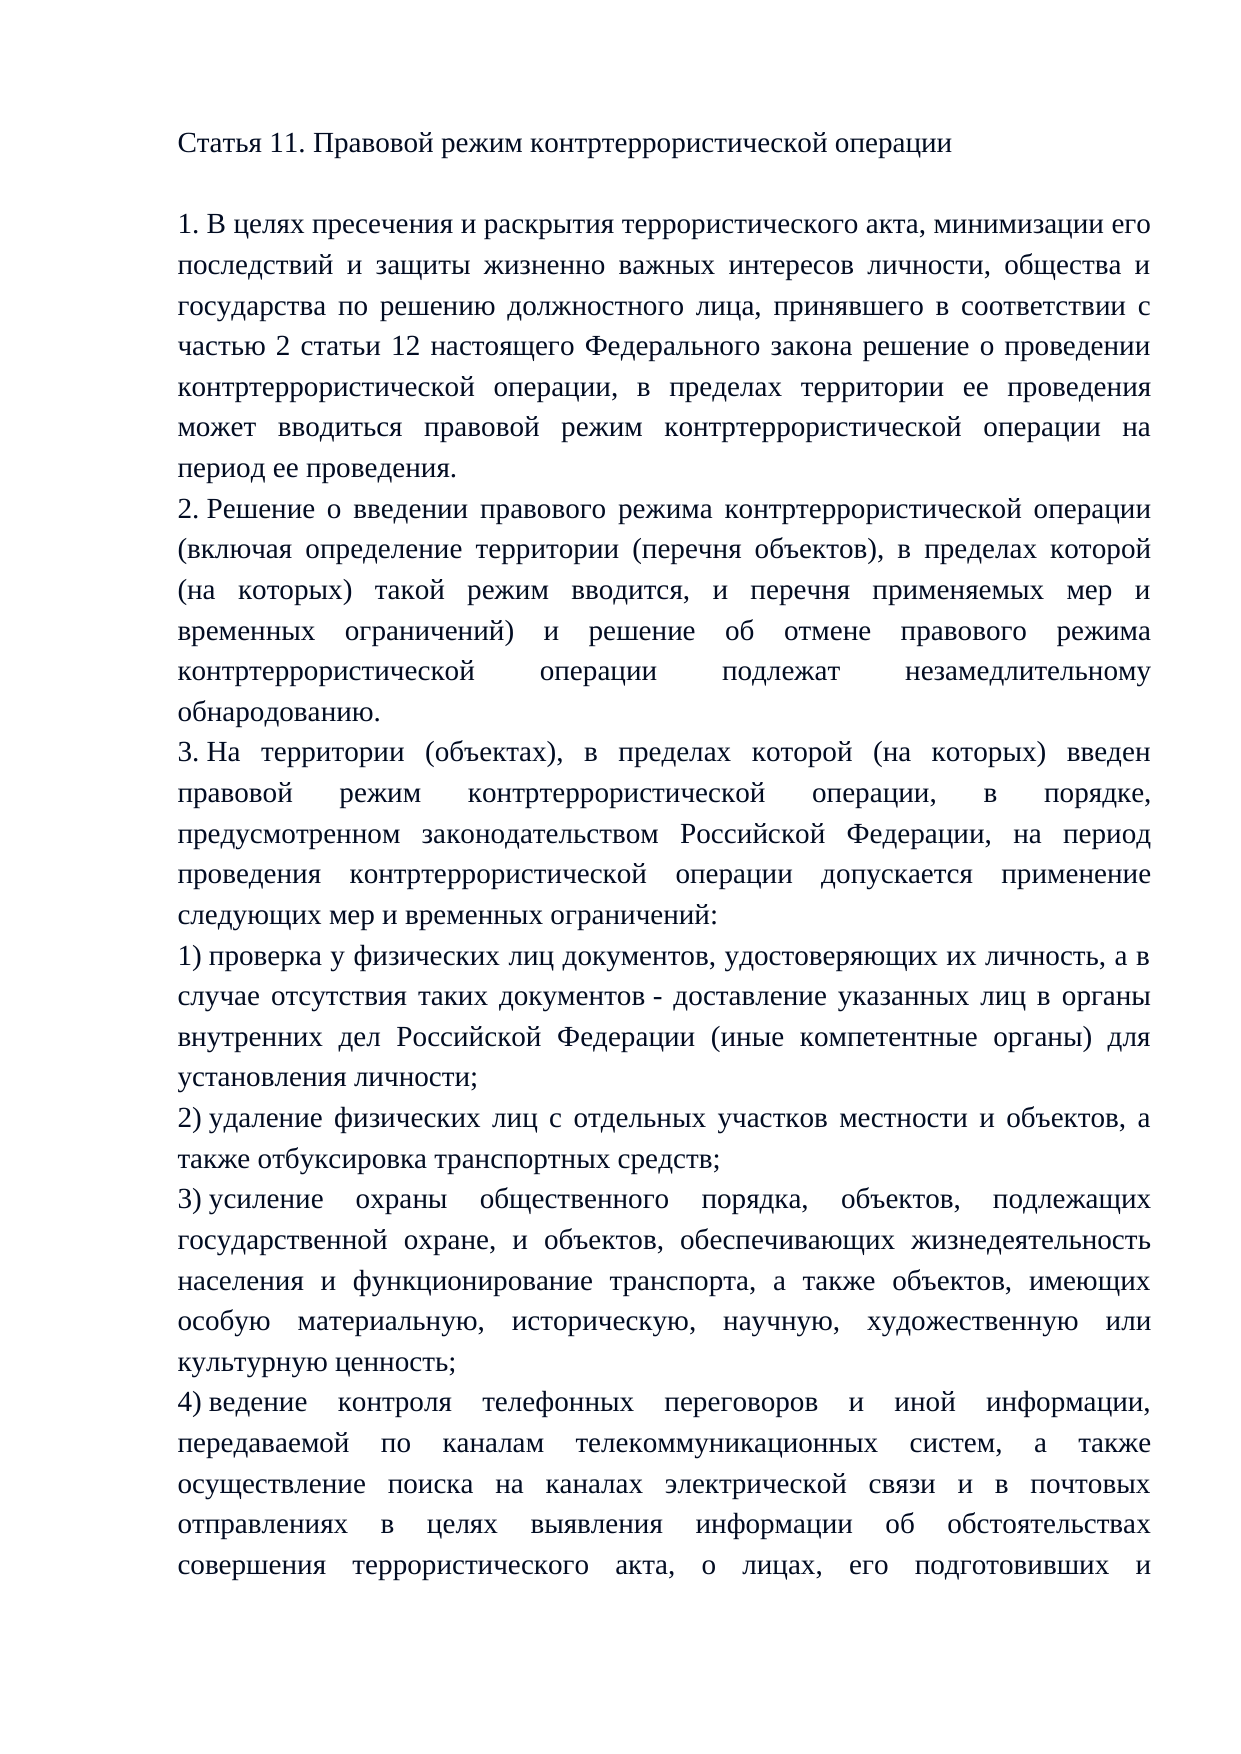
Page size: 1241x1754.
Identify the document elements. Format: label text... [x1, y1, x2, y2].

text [177, 1377, 1152, 1581]
text 2. Решение о введении правового режима контртеррористической операции (включая определение территории (перечня объектов), в пределах которой (на которых) такой режим вводится, и перечня применяемых мер и временных ограничений) и решение об отмене правового режима контртеррористической операции подлежат незамедлительному обнародованию. [177, 484, 1152, 727]
text 3. На территории (объектах), в пределах которой (на которых) введен правовой режим контртеррористической операции, в порядке, предусмотренном законодательством Российской Федерации, на период проведения контртеррористической операции допускается применение следующих мер и временных ограничений: [177, 727, 1152, 931]
text 1) проверка у физических лиц документов, удостоверяющих их личность, а в случае отсутствия таких документов - доставление указанных лиц в органы внутренних дел Российской Федерации (иные компетентные органы) для установления личности; [177, 931, 1152, 1093]
text 3) усиление охраны общественного порядка, объектов, подлежащих государственной охране, и объектов, обеспечивающих жизнедеятельность населения и функционирование транспорта, а также объектов, имеющих особую материальную, историческую, научную, художественную или культурную ценность; [177, 1174, 1152, 1377]
text 2) удаление физических лиц с отдельных участков местности и объектов, а также отбуксировка транспортных средств; [177, 1093, 1152, 1174]
text 1. В целях пресечения и раскрытия террористического акта, минимизации его последствий и защиты жизненно важных интересов личности, общества и государства по решению должностного лица, принявшего в соответствии с частью 2 статьи 12 настоящего Федерального закона решение о проведении контртеррористической операции, в пределах территории ее проведения может вводиться правовой режим контртеррористической операции на период ее проведения. [177, 199, 1152, 484]
text Статья 11. Правовой режим контртеррористической операции [177, 118, 1152, 159]
